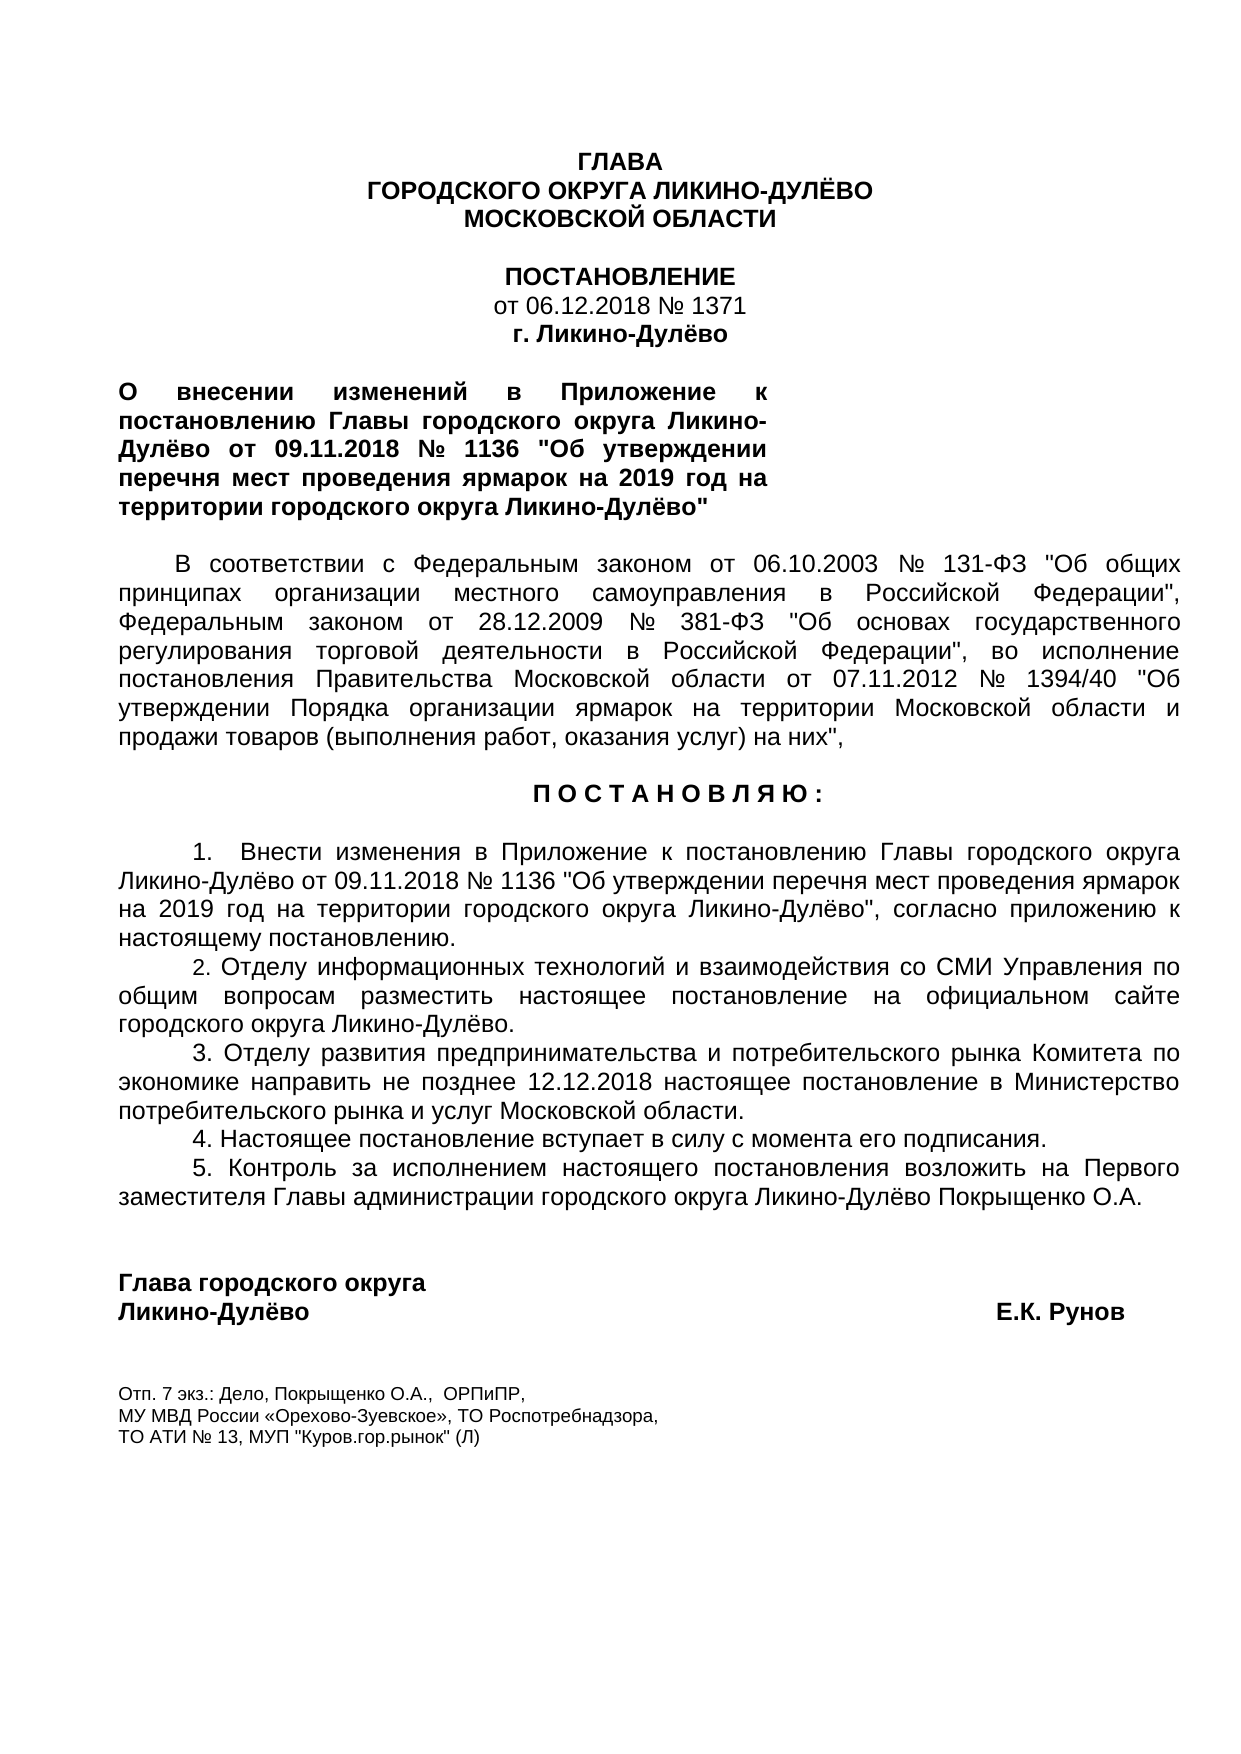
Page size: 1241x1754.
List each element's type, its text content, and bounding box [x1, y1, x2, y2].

text П О С Т А Н О В Л Я Ю : [118, 779, 1181, 808]
text МОСКОВСКОЙ ОБЛАСТИ [59, 204, 1181, 233]
text Глава городского округа [118, 1268, 1181, 1297]
text ПОСТАНОВЛЕНИЕ [59, 262, 1181, 291]
text 3. Отделу развития предпринимательства и потребительского рынка Комитета по экономике направить не позднее 12.12.2018 настоящее постановление в Министерство потребительского рынка и услуг Московской области. [118, 1038, 1181, 1124]
text Отп. 7 экз.: Дело, Покрыщенко О.А., ОРПиПР, [118, 1383, 1181, 1405]
text В соответствии с Федеральным законом от 06.10.2003 № 131-ФЗ "Об общих принципах организации местного самоуправления в Российской Федерации", Федеральным законом от 28.12.2009 № 381-ФЗ "Об основах государственного регулирования торговой деятельности в Российской Федерации", во исполнение постановления Правительства Московской области от 07.11.2012 № 1394/40 "Об утверждении Порядка организации ярмарок на территории Московской области и продажи товаров (выполнения работ, оказания услуг) на них", [118, 549, 1181, 751]
text Ликино-Дулёво Е.К. Рунов [118, 1297, 1181, 1326]
text 1. Внести изменения в Приложение к постановлению Главы городского округа Ликино-Дулёво от 09.11.2018 № 1136 "Об утверждении перечня мест проведения ярмарок на 2019 год на территории городского округа Ликино-Дулёво", согласно приложению к настоящему постановлению. [118, 837, 1181, 952]
text 5. Контроль за исполнением настоящего постановления возложить на Первого заместителя Главы администрации городского округа Ликино-Дулёво Покрыщенко О.А. [118, 1153, 1181, 1211]
text О внесении изменений в Приложение к постановлению Главы городского округа Ликино-Дулёво от 09.11.2018 № 1136 "Об утверждении перечня мест проведения ярмарок на 2019 год на территории городского округа Ликино-Дулёво" [118, 377, 768, 521]
text ГЛАВА [59, 147, 1181, 176]
text г. Ликино-Дулёво [59, 319, 1181, 348]
text 2. Отделу информационных технологий и взаимодействия со СМИ Управления по общим вопросам разместить настоящее постановление на официальном сайте городского округа Ликино-Дулёво. [118, 952, 1181, 1038]
text ТО АТИ № 13, МУП "Куров.гор.рынок" (Л) [118, 1426, 1181, 1448]
text от 06.12.2018 № 1371 [59, 291, 1181, 319]
text ГОРОДСКОГО ОКРУГА ЛИКИНО-ДУЛЁВО [59, 176, 1181, 204]
text 4. Настоящее постановление вступает в силу с момента его подписания. [118, 1124, 1181, 1153]
text МУ МВД России «Орехово-Зуевское», ТО Роспотребнадзора, [118, 1405, 1181, 1426]
